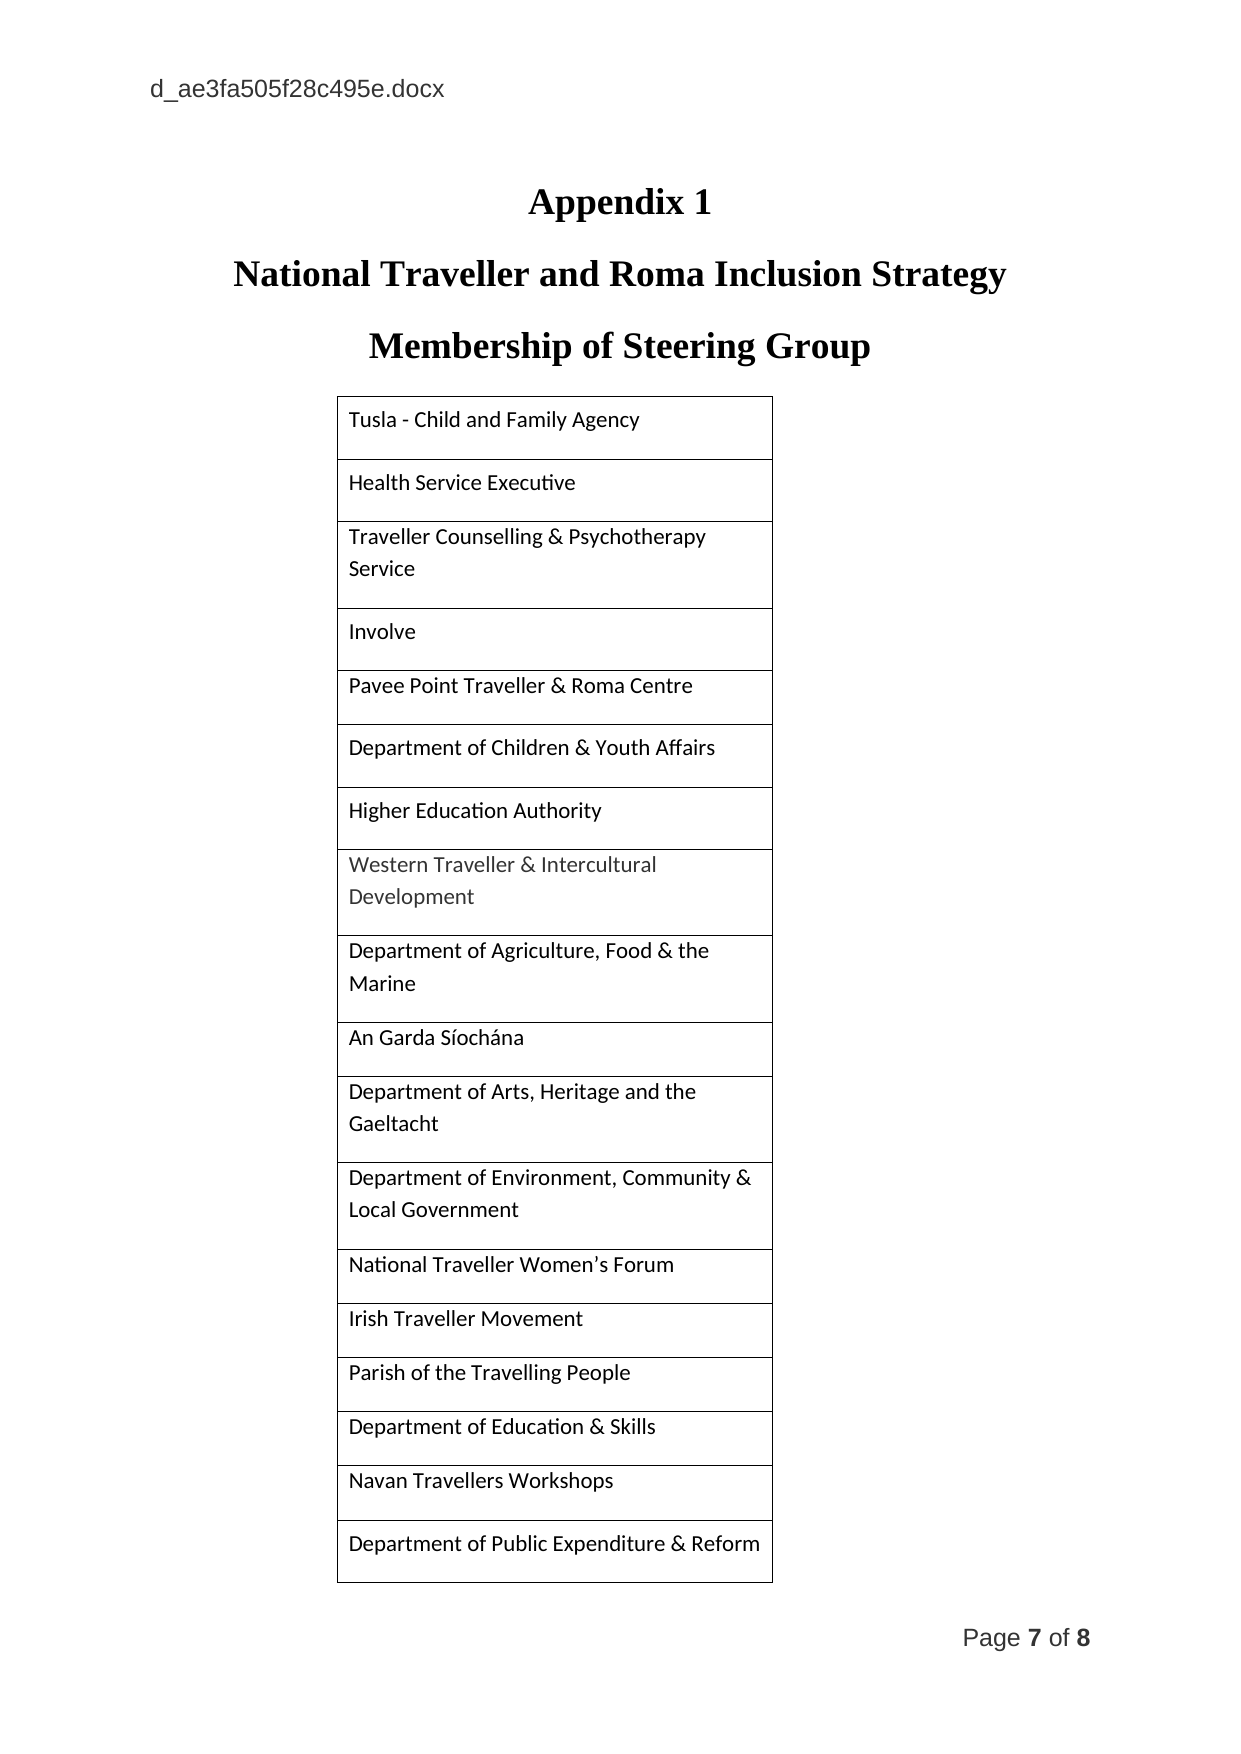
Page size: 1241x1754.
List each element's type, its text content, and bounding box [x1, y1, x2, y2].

table_cell Department of Public Expenditure & Reform [338, 1521, 772, 1582]
table_cell Department of Environment, Community & Local Government [338, 1163, 772, 1249]
table_cell Department of Children & Youth Affairs [338, 725, 772, 787]
table_cell Department of Arts, Heritage and the Gaeltacht [338, 1077, 772, 1162]
table_cell Department of Education & Skills [338, 1412, 772, 1465]
table_cell Health Service Executive [338, 460, 772, 521]
subtitle National Traveller and Roma Inclusion Strategy [150, 251, 1090, 294]
subtitle Appendix 1 [150, 179, 1090, 222]
table_cell Involve [338, 609, 772, 670]
table_cell Higher Education Authority [338, 788, 772, 849]
table_cell Irish Traveller Movement [338, 1304, 772, 1357]
table_cell Traveller Counselling & Psychotherapy Service [338, 522, 772, 607]
table_cell Department of Agriculture, Food & the Marine [338, 936, 772, 1022]
subtitle Membership of Steering Group [150, 324, 1090, 367]
table_cell Parish of the Travelling People [338, 1358, 772, 1411]
table_cell Navan Travellers Workshops [338, 1466, 772, 1519]
table_cell Western Traveller & Intercultural Development [338, 850, 772, 935]
table_cell Pavee Point Traveller & Roma Centre [338, 671, 772, 724]
table_header Tusla - Child and Family Agency [338, 397, 772, 458]
table_cell National Traveller Women’s Forum [338, 1250, 772, 1303]
table_cell An Garda Síochána [338, 1023, 772, 1076]
